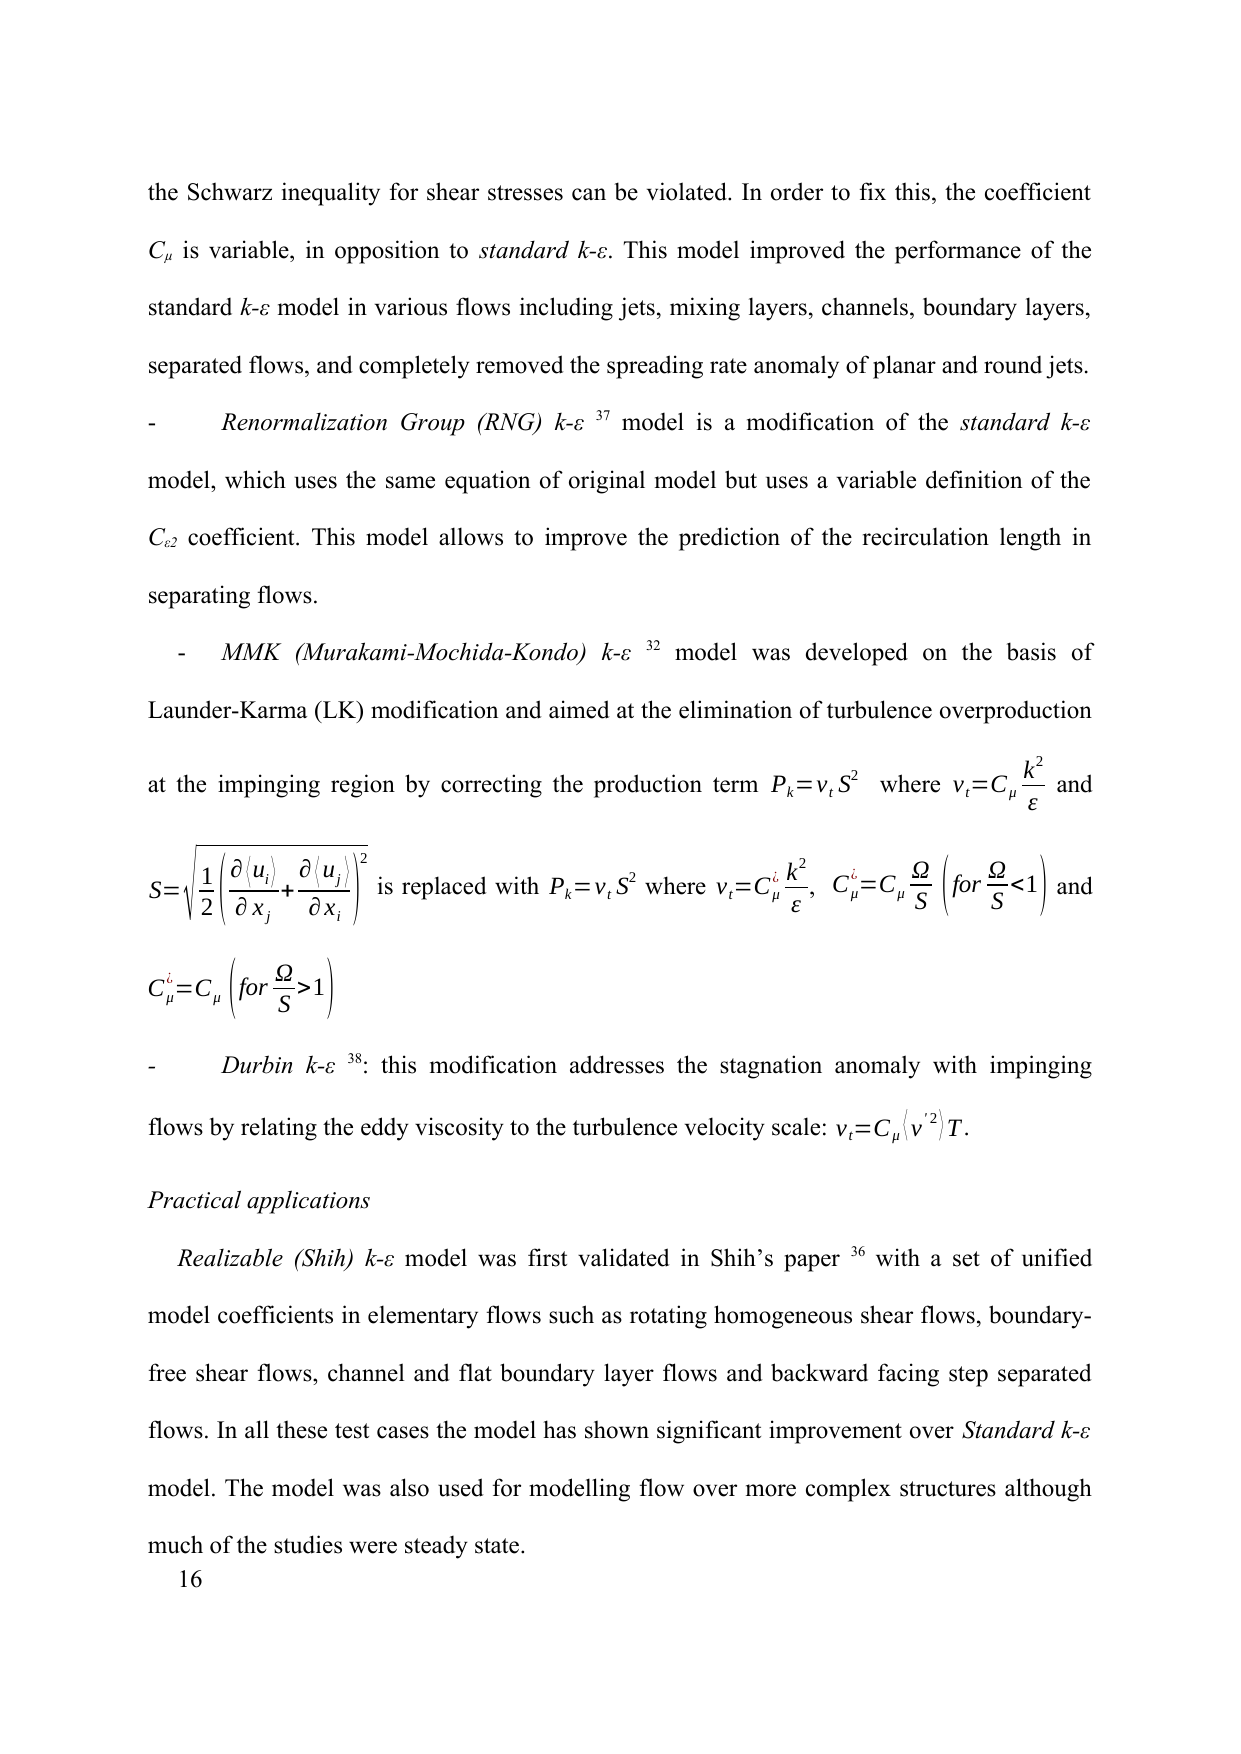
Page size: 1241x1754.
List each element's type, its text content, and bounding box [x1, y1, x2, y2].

text Realizable (Shih) k-ε model was first validated in Shih’s paper 36 with a set of unified model coefficients in elementary flows such as rotating homogeneous shear flows, boundary-free shear flows, channel and flat boundary layer flows and backward facing step separated flows. In all these test cases the model has shown significant improvement over Standard k-ε model. The model was also used for modelling flow over more complex structures although much of the studies were steady state. [148, 1243, 1092, 1559]
text - Renormalization Group (RNG) k-ε 37 model is a modification of the standard k-ε model, which uses the same equation of original model but uses a variable definition of the Cε2 coefficient. This model allows to improve the prediction of the recirculation length in separating flows. [148, 407, 1092, 608]
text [148, 177, 1092, 378]
text - MMK (Murakami-Mochida-Kondo) k-ε 32 model was developed on the basis of Launder-Karma (LK) modification and aimed at the elimination of turbulence overproduction at the impinging region by correcting the production term where and is replaced with where , and [148, 637, 1092, 1022]
text - Durbin k-ε 38: this modification addresses the stagnation anomaly with impinging flows by relating the eddy viscosity to the turbulence velocity scale: . [148, 1050, 1092, 1144]
subtitle Practical applications [148, 1186, 1092, 1214]
